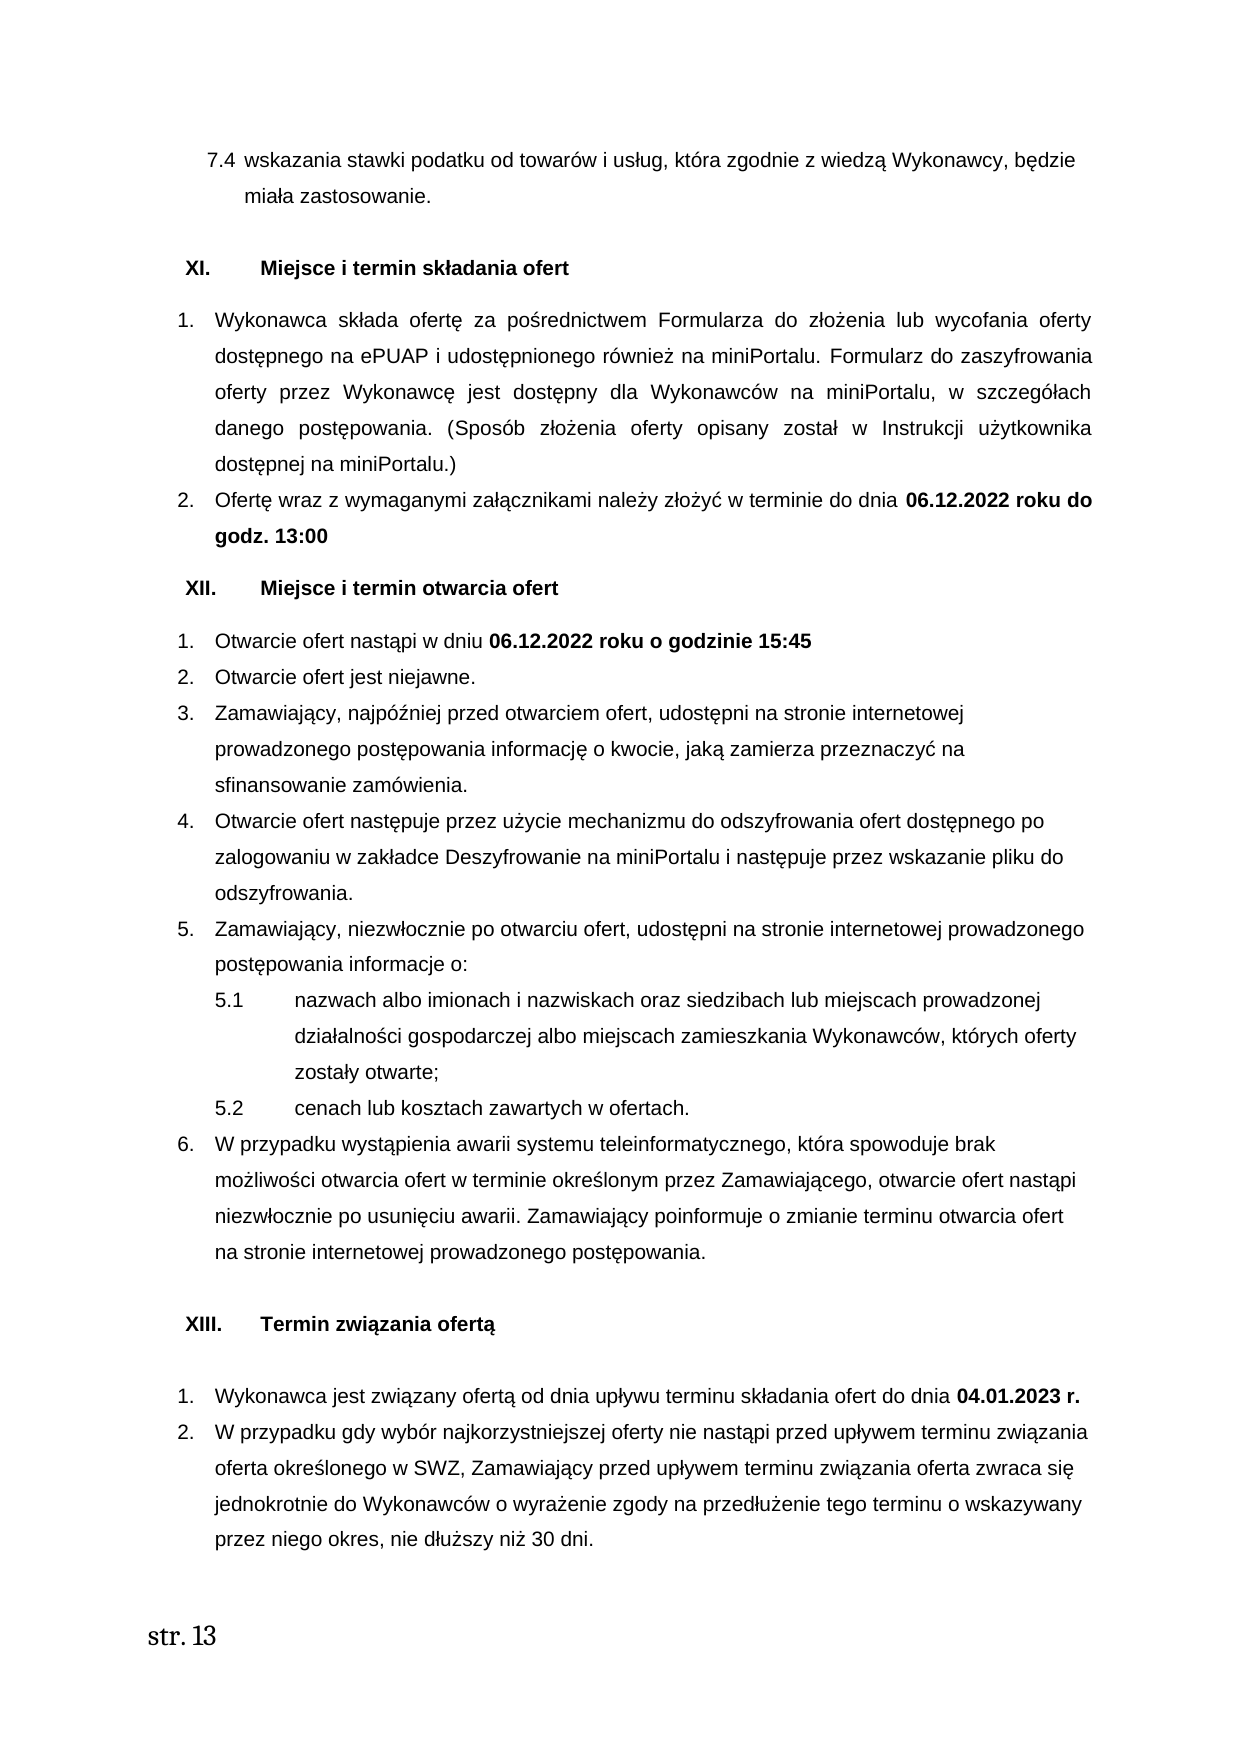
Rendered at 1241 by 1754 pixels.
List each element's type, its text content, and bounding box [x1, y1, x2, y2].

list Zamawiający, niezwłocznie po otwarciu ofert, udostępni na stronie internetowej prowadzonego postępowania informacje o: [177, 916, 1093, 976]
list Otwarcie ofert jest niejawne. [177, 665, 1093, 689]
list Miejsce i termin składania ofert [185, 255, 1093, 279]
list cenach lub kosztach zawartych w ofertach. [214, 1096, 1093, 1120]
list Termin związania ofertą [185, 1312, 1093, 1336]
list Otwarcie ofert następuje przez użycie mechanizmu do odszyfrowania ofert dostępnego po zalogowaniu w zakładce Deszyfrowanie na miniPortalu i następuje przez wskazanie pliku do odszyfrowania. [177, 808, 1093, 904]
list Wykonawca jest związany ofertą od dnia upływu terminu składania ofert do dnia 04.01.2023 r. [177, 1383, 1093, 1407]
list wskazania stawki podatku od towarów i usług, która zgodnie z wiedzą Wykonawcy, będzie miała zastosowanie. [207, 148, 1093, 207]
list Miejsce i termin otwarcia ofert [185, 576, 1093, 600]
list Ofertę wraz z wymaganymi załącznikami należy złożyć w terminie do dnia 06.12.2022 roku do godz. 13:00 [177, 488, 1093, 548]
list W przypadku gdy wybór najkorzystniejszej oferty nie nastąpi przed upływem terminu związania oferta określonego w SWZ, Zamawiający przed upływem terminu związania oferta zwraca się jednokrotnie do Wykonawców o wyrażenie zgody na przedłużenie tego terminu o wskazywany przez niego okres, nie dłuższy niż 30 dni. [177, 1419, 1093, 1551]
list Otwarcie ofert nastąpi w dniu 06.12.2022 roku o godzinie 15:45 [177, 629, 1093, 653]
list Wykonawca składa ofertę za pośrednictwem Formularza do złożenia lub wycofania oferty dostępnego na ePUAP i udostępnionego również na miniPortalu. Formularz do zaszyfrowania oferty przez Wykonawcę jest dostępny dla Wykonawców na miniPortalu, w szczegółach danego postępowania. (Sposób złożenia oferty opisany został w Instrukcji użytkownika dostępnej na miniPortalu.) [177, 308, 1093, 476]
list Zamawiający, najpóźniej przed otwarciem ofert, udostępni na stronie internetowej prowadzonego postępowania informację o kwocie, jaką zamierza przeznaczyć na sfinansowanie zamówienia. [177, 701, 1093, 797]
list W przypadku wystąpienia awarii systemu teleinformatycznego, która spowoduje brak możliwości otwarcia ofert w terminie określonym przez Zamawiającego, otwarcie ofert nastąpi niezwłocznie po usunięciu awarii. Zamawiający poinformuje o zmianie terminu otwarcia ofert na stronie internetowej prowadzonego postępowania. [177, 1132, 1093, 1264]
list nazwach albo imionach i nazwiskach oraz siedzibach lub miejscach prowadzonej działalności gospodarczej albo miejscach zamieszkania Wykonawców, których oferty zostały otwarte; [214, 988, 1093, 1084]
